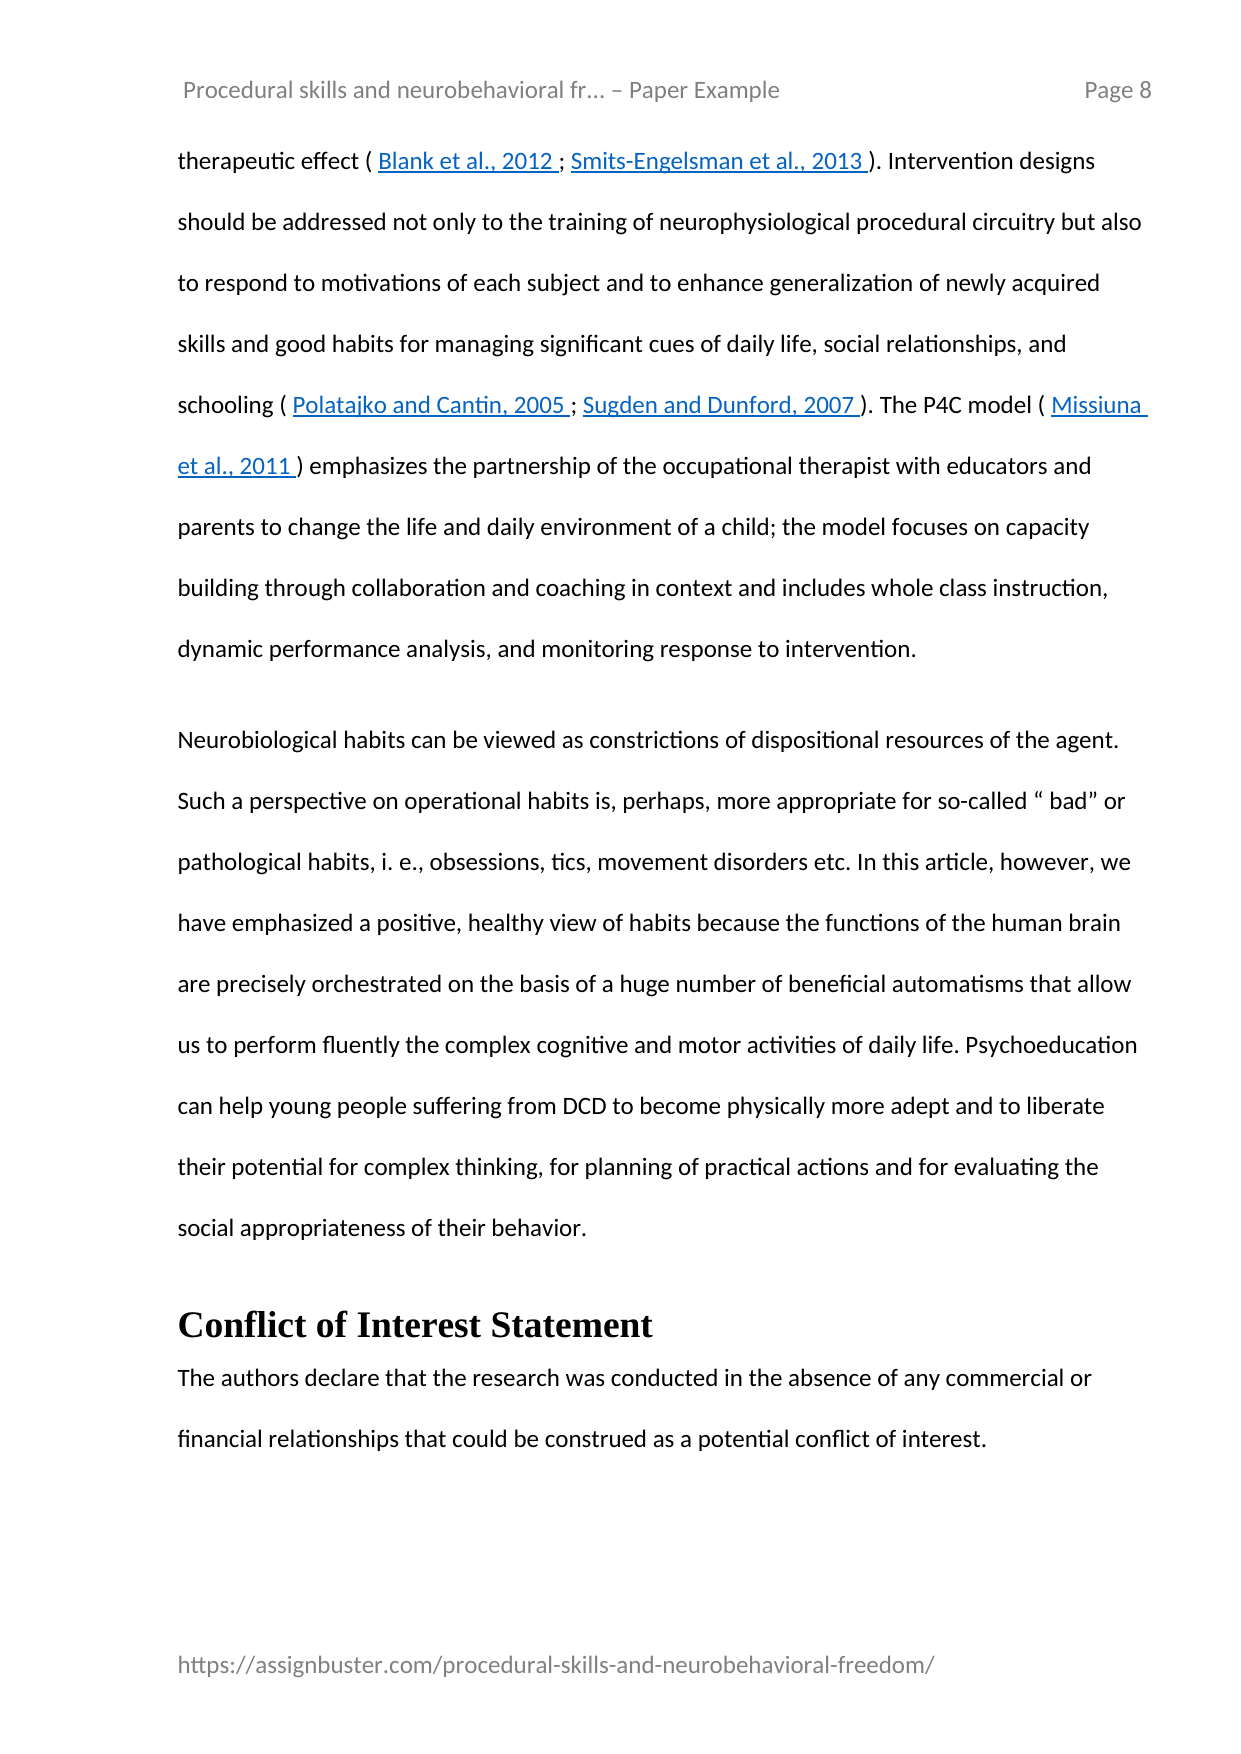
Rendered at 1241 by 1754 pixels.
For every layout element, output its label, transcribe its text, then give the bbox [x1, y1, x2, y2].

text The authors declare that the research was conducted in the absence of any commercial or financial relationships that could be construed as a potential conflict of interest. [177, 1362, 1152, 1453]
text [177, 145, 1152, 664]
text Neurobiological habits can be viewed as constrictions of dispositional resources of the agent. Such a perspective on operational habits is, perhaps, more appropriate for so-called “ bad” or pathological habits, i. e., obsessions, tics, movement disorders etc. In this article, however, we have emphasized a positive, healthy view of habits because the functions of the human brain are precisely orchestrated on the basis of a huge number of beneficial automatisms that allow us to perform fluently the complex cognitive and motor activities of daily life. Psychoeducation can help young people suffering from DCD to become physically more adept and to liberate their potential for complex thinking, for planning of practical actions and for evaluating the social appropriateness of their behavior. [177, 724, 1152, 1243]
subtitle Conflict of Interest Statement [177, 1303, 1152, 1346]
